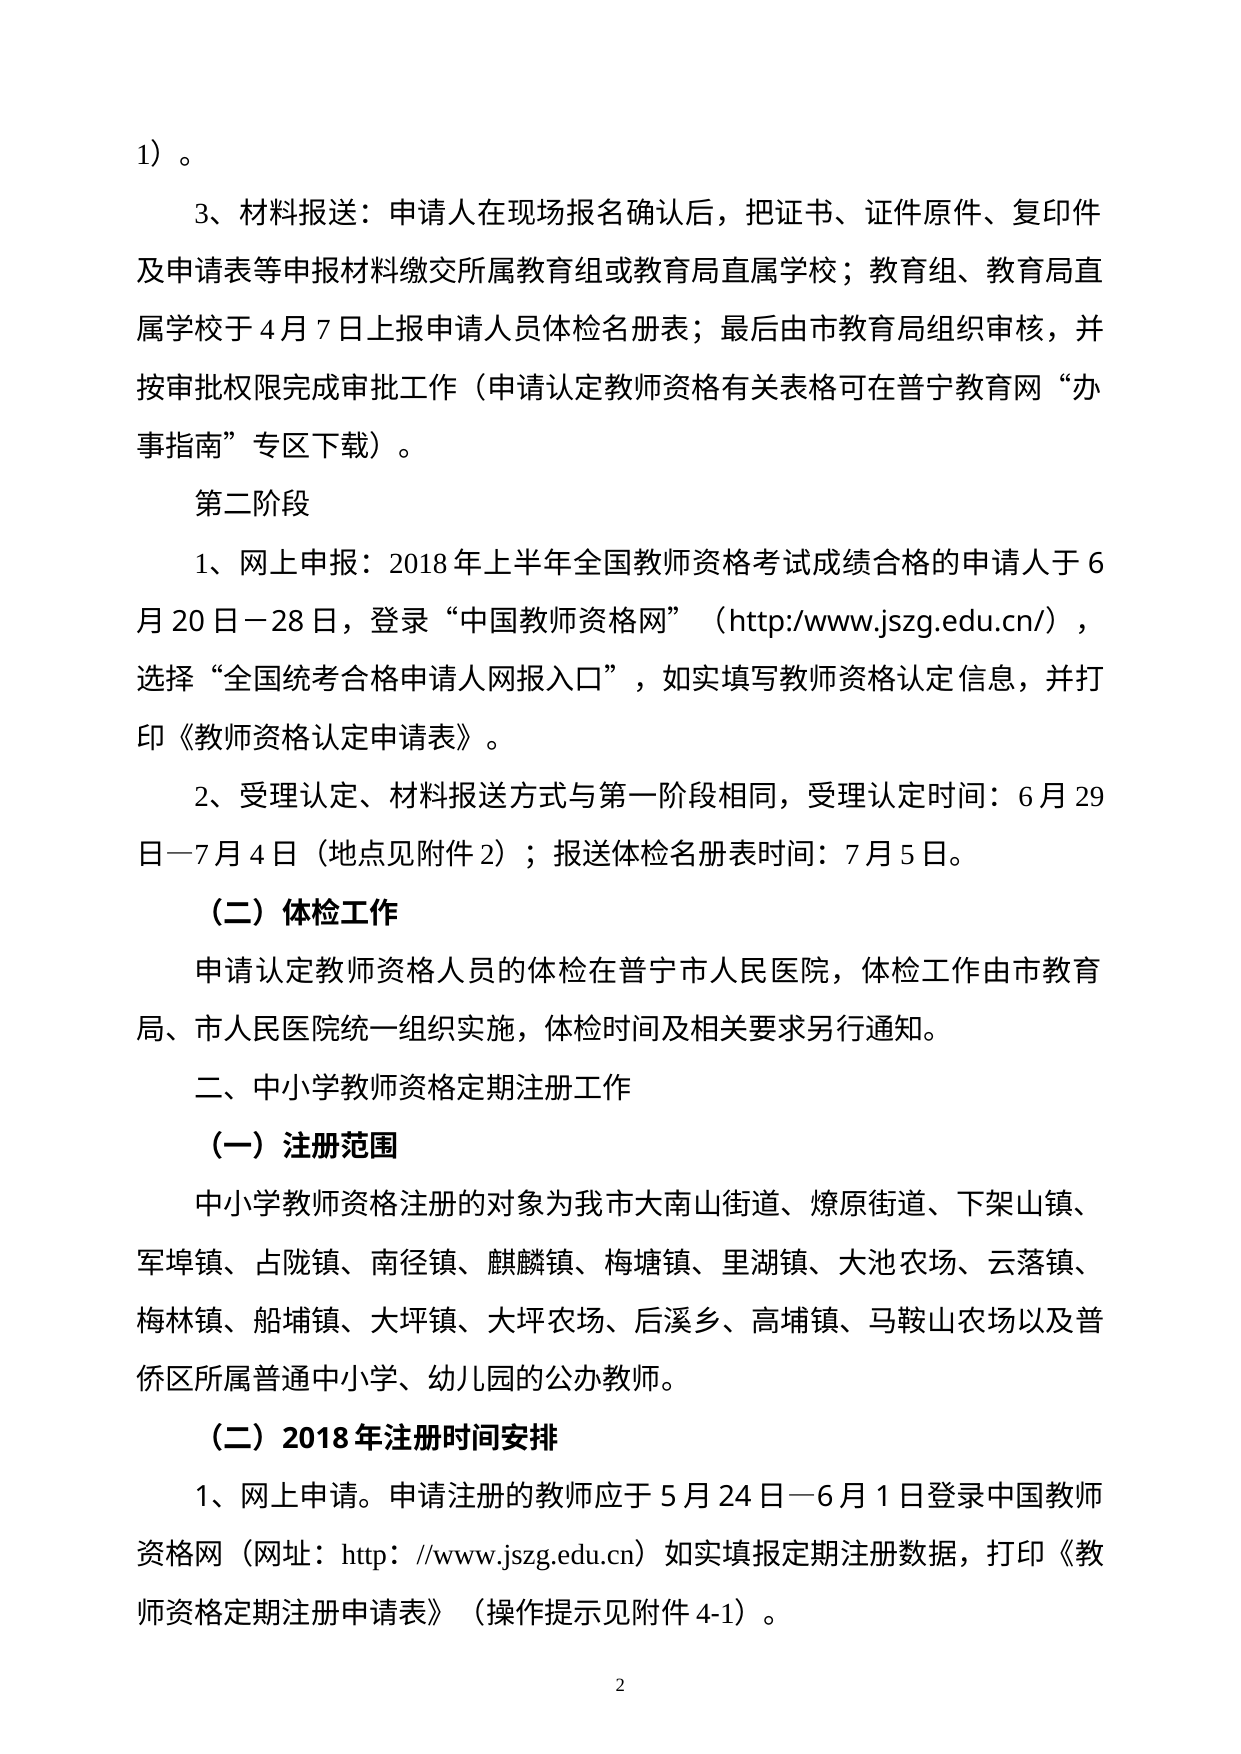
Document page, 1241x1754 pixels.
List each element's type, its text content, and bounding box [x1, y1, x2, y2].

text 中小学教师资格注册的对象为我市大南山街道、燎原街道、下架山镇、军埠镇、占陇镇、南径镇、麒麟镇、梅塘镇、里湖镇、大池农场、云落镇、梅林镇、船埔镇、大坪镇、大坪农场、后溪乡、高埔镇、马鞍山农场以及普侨区所属普通中小学、幼儿园的公办教师。 [136, 1168, 1104, 1401]
text 二、中小学教师资格定期注册工作 [136, 1051, 1104, 1110]
text 第二阶段 [136, 468, 1104, 526]
text 1、网上申请。申请注册的教师应于5月24日—6月1日登录中国教师资格网（网址：http：//www.jszg.edu.cn）如实填报定期注册数据，打印《教师资格定期注册申请表》（操作提示见附件4-1）。 [136, 1460, 1104, 1635]
text （二）体检工作 [136, 876, 1104, 935]
text 3、材料报送：申请人在现场报名确认后，把证书、证件原件、复印件及申请表等申报材料缴交所属教育组或教育局直属学校；教育组、教育局直属学校于4月7日上报申请人员体检名册表；最后由市教育局组织审核，并按审批权限完成审批工作（申请认定教师资格有关表格可在普宁教育网“办事指南”专区下载）。 [136, 176, 1104, 468]
text （一）注册范围 [136, 1110, 1104, 1168]
text 2、受理认定、材料报送方式与第一阶段相同，受理认定时间：6月29日—7月4日（地点见附件2）；报送体检名册表时间：7月5日。 [136, 760, 1104, 876]
text 1、网上申报：2018年上半年全国教师资格考试成绩合格的申请人于6月20日－28日，登录“中国教师资格网”（http:/www.jszg.edu.cn/），选择“全国统考合格申请人网报入口”，如实填写教师资格认定信息，并打印《教师资格认定申请表》。 [136, 526, 1104, 760]
text （二）2018年注册时间安排 [136, 1401, 1104, 1460]
text 申请认定教师资格人员的体检在普宁市人民医院，体检工作由市教育局、市人民医院统一组织实施，体检时间及相关要求另行通知。 [136, 935, 1104, 1051]
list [136, 118, 1104, 176]
